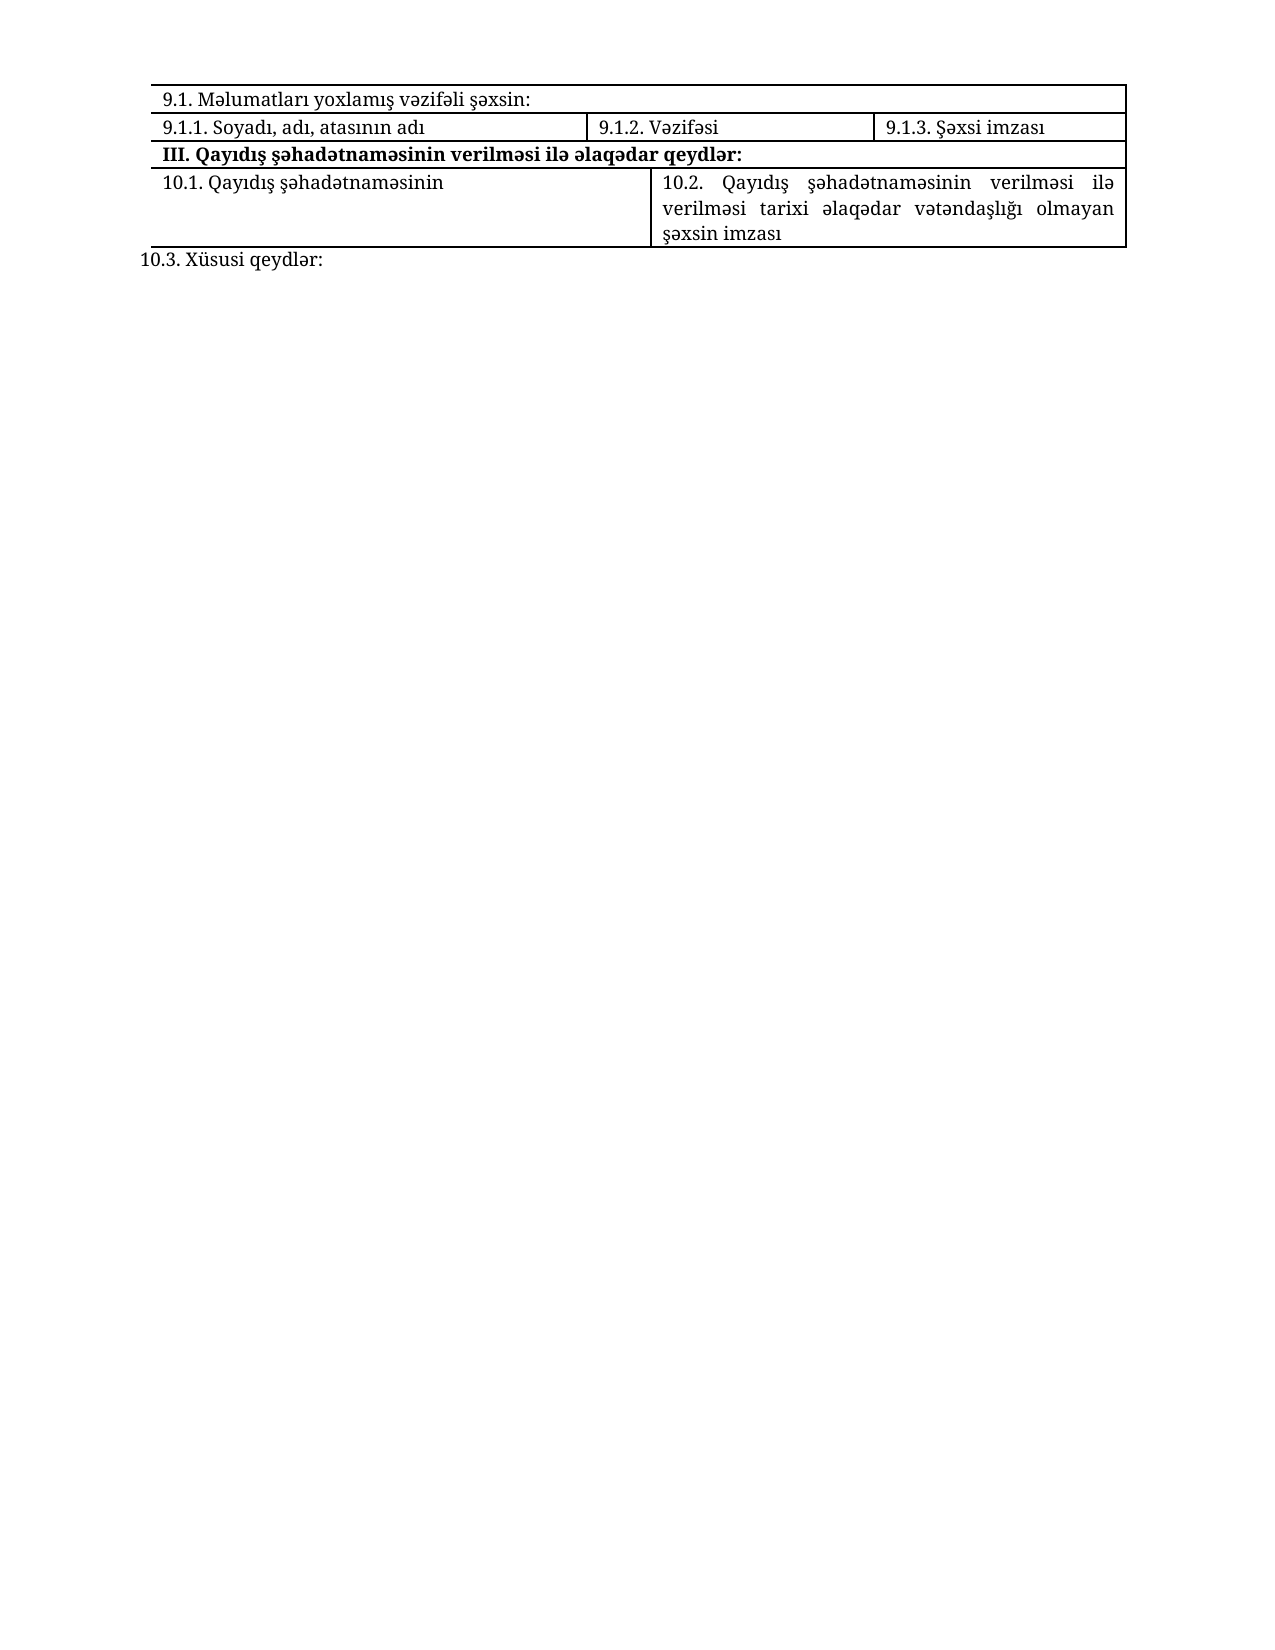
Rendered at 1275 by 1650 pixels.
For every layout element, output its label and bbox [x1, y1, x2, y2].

table_cell [129, 84, 1137, 271]
